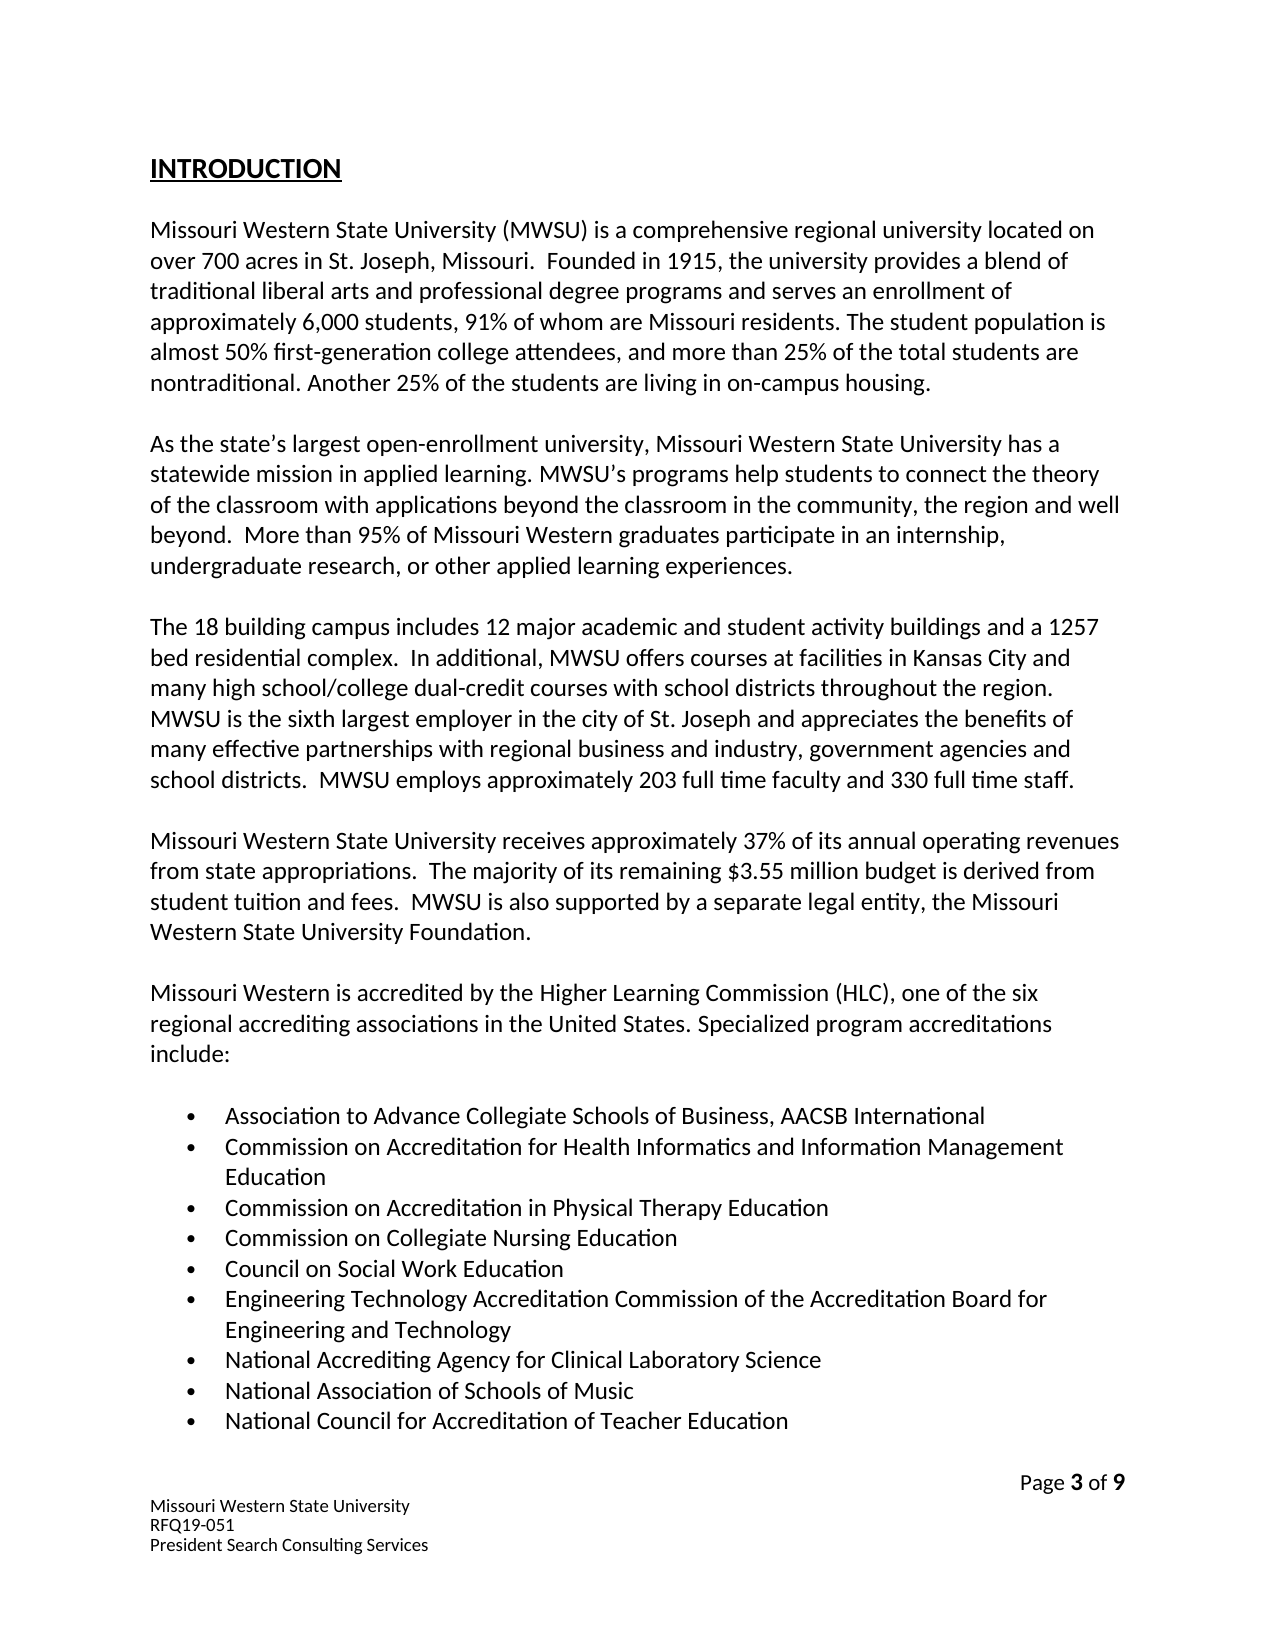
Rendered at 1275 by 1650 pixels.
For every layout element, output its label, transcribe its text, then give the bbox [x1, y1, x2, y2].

list Commission on Accreditation for Health Informatics and Information Management Education [187, 1131, 1125, 1192]
list Commission on Accreditation in Physical Therapy Education [187, 1192, 1125, 1222]
text Missouri Western State University (MWSU) is a comprehensive regional university located on over 700 acres in St. Joseph, Missouri. Founded in 1915, the university provides a blend of traditional liberal arts and professional degree programs and serves an enrollment of approximately 6,000 students, 91% of whom are Missouri residents. The student population is almost 50% first-generation college attendees, and more than 25% of the total students are nontraditional. Another 25% of the students are living in on-campus housing. [150, 214, 1125, 397]
list National Accrediting Agency for Clinical Laboratory Science [187, 1344, 1125, 1375]
text The 18 building campus includes 12 major academic and student activity buildings and a 1257 bed residential complex. In additional, MWSU offers courses at facilities in Kansas City and many high school/college dual-credit courses with school districts throughout the region. MWSU is the sixth largest employer in the city of St. Joseph and appreciates the benefits of many effective partnerships with regional business and industry, government agencies and school districts. MWSU employs approximately 203 full time faculty and 330 full time staff. [150, 611, 1125, 794]
list Council on Social Work Education [187, 1253, 1125, 1283]
list Engineering Technology Accreditation Commission of the Accreditation Board for Engineering and Technology [187, 1283, 1125, 1344]
text As the state’s largest open-enrollment university, Missouri Western State University has a statewide mission in applied learning. MWSU’s programs help students to connect the theory of the classroom with applications beyond the classroom in the community, the region and well beyond. More than 95% of Missouri Western graduates participate in an internship, undergraduate research, or other applied learning experiences. [150, 428, 1125, 581]
list Commission on Collegiate Nursing Education [187, 1222, 1125, 1253]
text Missouri Western State University receives approximately 37% of its annual operating revenues from state appropriations. The majority of its remaining $3.55 million budget is derived from student tuition and fees. MWSU is also supported by a separate legal entity, the Missouri Western State University Foundation. [150, 825, 1125, 947]
text Introduction [150, 150, 1125, 186]
list National Association of Schools of Music [187, 1375, 1125, 1405]
list National Council for Accreditation of Teacher Education [187, 1405, 1125, 1436]
text Missouri Western is accredited by the Higher Learning Commission (HLC), one of the six regional accrediting associations in the United States. Specialized program accreditations include: [150, 977, 1125, 1069]
list Association to Advance Collegiate Schools of Business, AACSB International [187, 1100, 1125, 1131]
